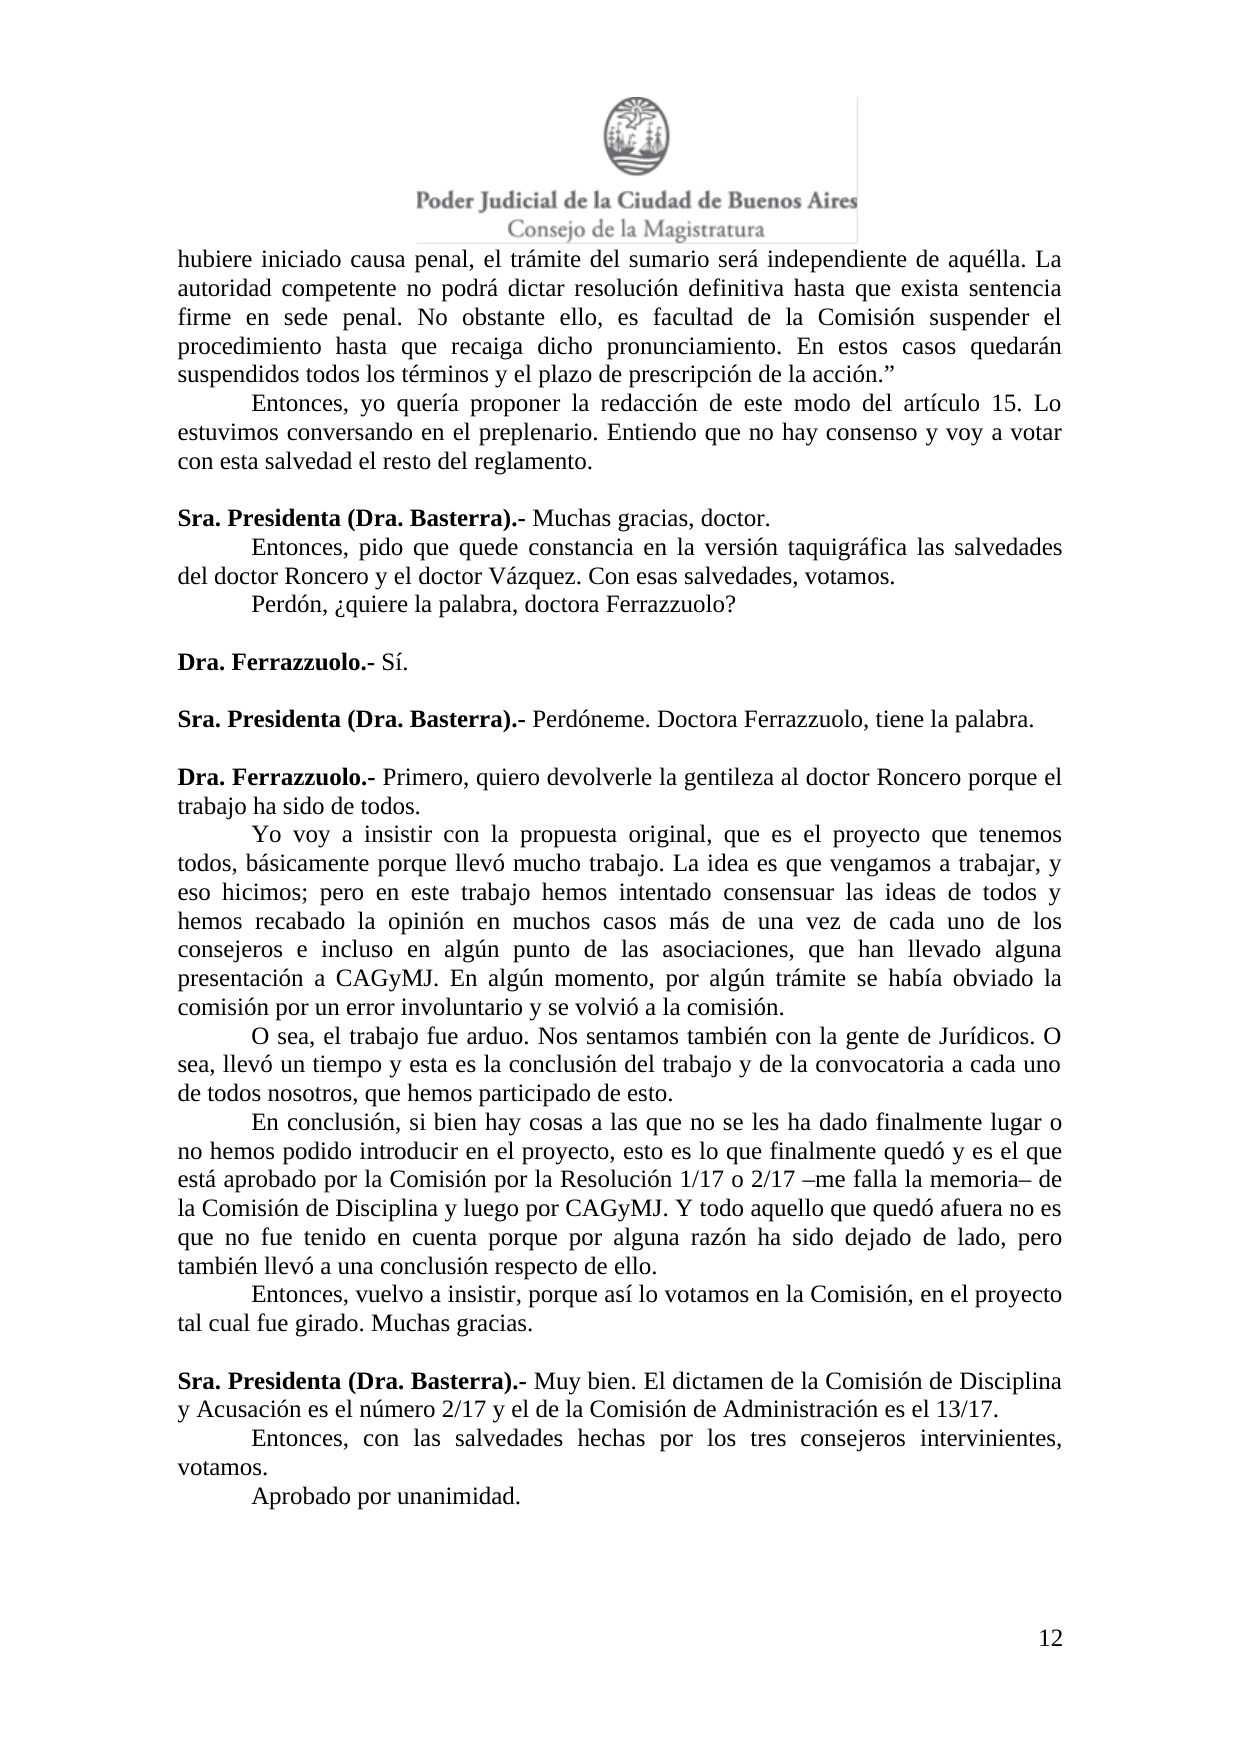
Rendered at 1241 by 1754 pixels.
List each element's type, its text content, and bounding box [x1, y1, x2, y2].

text En conclusión, si bien hay cosas a las que no se les ha dado finalmente lugar o no hemos podido introducir en el proyecto, esto es lo que finalmente quedó y es el que está aprobado por la Comisión por la Resolución 1/17 o 2/17 –me falla la memoria– de la Comisión de Disciplina y luego por CAGyMJ. Y todo aquello que quedó afuera no es que no fue tenido en cuenta porque por alguna razón ha sido dejado de lado, pero también llevó a una conclusión respecto de ello. [177, 1107, 1063, 1279]
text Dra. Ferrazzuolo.- Primero, quiero devolverle la gentileza al doctor Roncero porque el trabajo ha sido de todos. [177, 762, 1063, 819]
text Sra. Presidenta (Dra. Basterra).- Perdóneme. Doctora Ferrazzuolo, tiene la palabra. [177, 704, 1063, 733]
text Sra. Presidenta (Dra. Basterra).- Muchas gracias, doctor. [177, 503, 1063, 532]
text Sra. Presidenta (Dra. Basterra).- Muy bien. El dictamen de la Comisión de Disciplina y Acusación es el número 2/17 y el de la Comisión de Administración es el 13/17. [177, 1366, 1063, 1423]
text Entonces, pido que quede constancia en la versión taquigráfica las salvedades del doctor Roncero y el doctor Vázquez. Con esas salvedades, votamos. [177, 532, 1063, 589]
text Entonces, vuelvo a insistir, porque así lo votamos en la Comisión, en el proyecto tal cual fue girado. Muchas gracias. [177, 1279, 1063, 1337]
text Entonces, con las salvedades hechas por los tres consejeros intervinientes, votamos. [177, 1423, 1063, 1481]
text Entonces, yo quería proponer la redacción de este modo del artículo 15. Lo estuvimos conversando en el preplenario. Entiendo que no hay consenso y voy a votar con esta salvedad el resto del reglamento. [177, 388, 1063, 474]
picture [416, 97, 859, 245]
text Aprobado por unanimidad. [177, 1481, 1063, 1509]
text O sea, el trabajo fue arduo. Nos sentamos también con la gente de Jurídicos. O sea, llevó un tiempo y esta es la conclusión del trabajo y de la convocatoria a cada uno de todos nosotros, que hemos participado de esto. [177, 1021, 1063, 1107]
text Perdón, ¿quiere la palabra, doctora Ferrazzuolo? [177, 589, 1063, 618]
text Dra. Ferrazzuolo.- Sí. [177, 647, 1063, 676]
text Yo voy a insistir con la propuesta original, que es el proyecto que tenemos todos, básicamente porque llevó mucho trabajo. La idea es que vengamos a trabajar, y eso hicimos; pero en este trabajo hemos intentado consensuar las ideas de todos y hemos recabado la opinión en muchos casos más de una vez de cada uno de los consejeros e incluso en algún punto de las asociaciones, que han llevado alguna presentación a CAGyMJ. En algún momento, por algún trámite se había obviado la comisión por un error involuntario y se volvió a la comisión. [177, 819, 1063, 1021]
